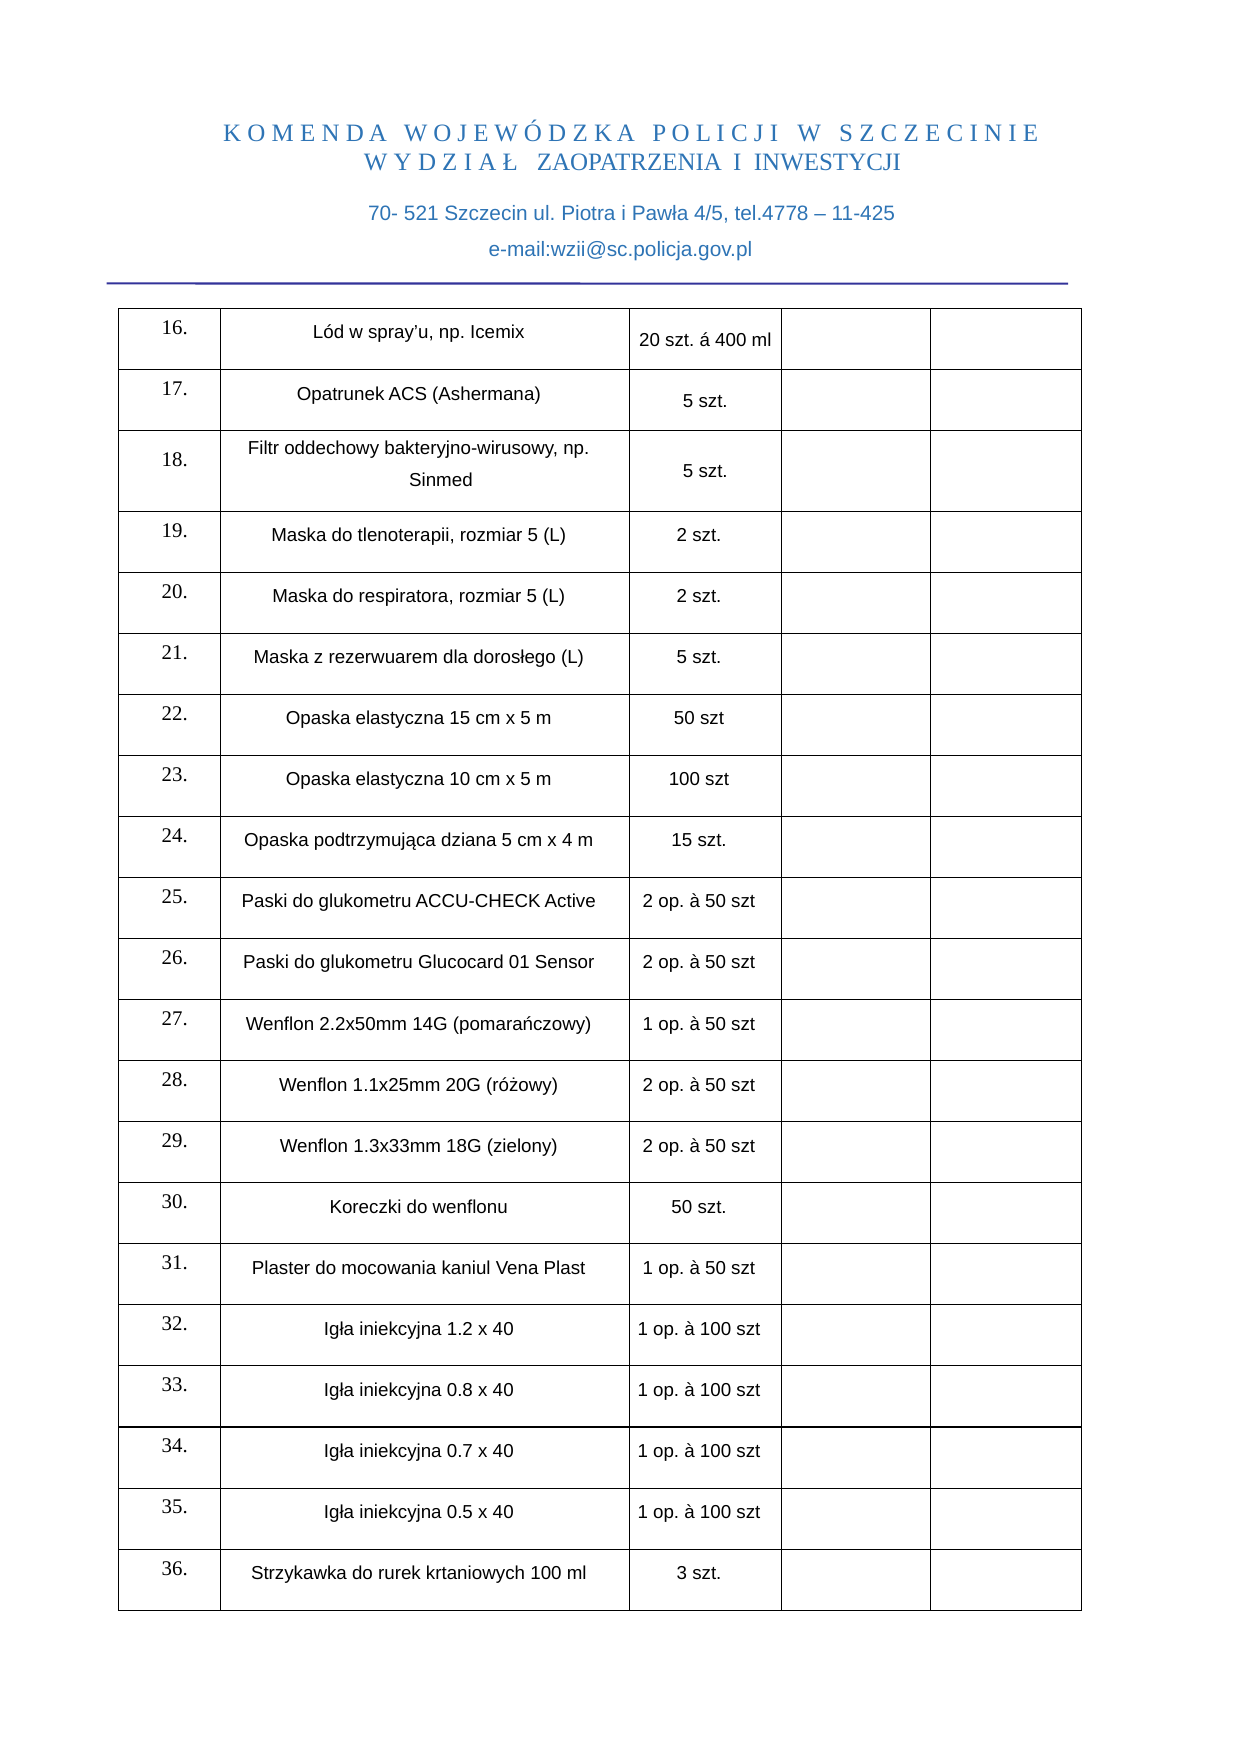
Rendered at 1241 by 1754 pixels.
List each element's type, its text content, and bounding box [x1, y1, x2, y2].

table_cell [119, 1122, 220, 1182]
table_cell [119, 878, 220, 938]
table_cell [119, 431, 220, 511]
table_cell 5 szt. [630, 634, 781, 694]
table_cell [782, 573, 930, 633]
table_cell [931, 1061, 1081, 1121]
table_cell 2 szt. [630, 573, 781, 633]
table_cell [119, 1489, 220, 1548]
table_cell [782, 817, 930, 877]
table_cell [119, 695, 220, 755]
table_cell 100 szt [630, 756, 781, 816]
table_cell [119, 370, 220, 430]
table_cell [931, 370, 1081, 430]
table_cell [931, 431, 1081, 511]
table_cell Wenflon 1.1x25mm 20G (różowy) [221, 1061, 629, 1121]
table_cell Wenflon 1.3x33mm 18G (zielony) [221, 1122, 629, 1182]
table_cell Opaska podtrzymująca dziana 5 cm x 4 m [221, 817, 629, 877]
table_cell Igła iniekcyjna 1.2 x 40 [221, 1305, 629, 1365]
table_cell Paski do glukometru ACCU-CHECK Active [221, 878, 629, 938]
table_cell 1 op. à 100 szt [630, 1305, 781, 1365]
table_cell [931, 695, 1081, 755]
table_cell Filtr oddechowy bakteryjno-wirusowy, np. Sinmed [221, 431, 629, 511]
table_cell [782, 1550, 930, 1609]
table_cell 2 op. à 50 szt [630, 1061, 781, 1121]
table_cell [931, 1305, 1081, 1365]
table_cell [931, 1428, 1081, 1487]
table_cell Igła iniekcyjna 0.5 x 40 [221, 1489, 629, 1548]
table_cell [782, 512, 930, 572]
table_cell [119, 939, 220, 999]
table_cell Maska z rezerwuarem dla dorosłego (L) [221, 634, 629, 694]
table_cell [119, 573, 220, 633]
table_cell [931, 756, 1081, 816]
table_cell [931, 878, 1081, 938]
table_cell [931, 1183, 1081, 1243]
table_cell [119, 634, 220, 694]
table_cell [782, 431, 930, 511]
table_cell [931, 817, 1081, 877]
table_cell 50 szt. [630, 1183, 781, 1243]
table_cell [931, 512, 1081, 572]
table_cell Igła iniekcyjna 0.7 x 40 [221, 1428, 629, 1487]
table_cell [782, 1244, 930, 1304]
table_cell [782, 1000, 930, 1060]
table_cell 1 op. à 100 szt [630, 1428, 781, 1487]
table_cell [782, 1122, 930, 1182]
table_cell [931, 1366, 1081, 1426]
table_cell [782, 695, 930, 755]
table_cell [119, 309, 220, 369]
table_cell 1 op. à 50 szt [630, 1244, 781, 1304]
table_cell [931, 939, 1081, 999]
table_cell Maska do tlenoterapii, rozmiar 5 (L) [221, 512, 629, 572]
table_cell Igła iniekcyjna 0.8 x 40 [221, 1366, 629, 1426]
table_cell 2 op. à 50 szt [630, 1122, 781, 1182]
table_cell [119, 756, 220, 816]
table_cell [782, 1305, 930, 1365]
table_cell [782, 1428, 930, 1487]
table_cell [782, 1489, 930, 1548]
table_cell [931, 573, 1081, 633]
table_cell [782, 1061, 930, 1121]
table_cell Paski do glukometru Glucocard 01 Sensor [221, 939, 629, 999]
table_cell Plaster do mocowania kaniul Vena Plast [221, 1244, 629, 1304]
table_cell [119, 512, 220, 572]
table_cell 5 szt. [630, 370, 781, 430]
table_cell 20 szt. á 400 ml [630, 309, 781, 369]
table_cell [931, 1122, 1081, 1182]
table_cell [782, 756, 930, 816]
table_cell 15 szt. [630, 817, 781, 877]
table_cell Lód w spray’u, np. Icemix [221, 309, 629, 369]
table_cell 5 szt. [630, 431, 781, 511]
table_cell [931, 1000, 1081, 1060]
table_cell Opaska elastyczna 15 cm x 5 m [221, 695, 629, 755]
table_cell [119, 1183, 220, 1243]
table_cell Opaska elastyczna 10 cm x 5 m [221, 756, 629, 816]
table_cell 2 op. à 50 szt [630, 878, 781, 938]
table_cell [119, 1244, 220, 1304]
table_cell [119, 1366, 220, 1426]
table_cell [119, 1550, 220, 1609]
table_cell [119, 1061, 220, 1121]
table_cell Wenflon 2.2x50mm 14G (pomarańczowy) [221, 1000, 629, 1060]
table_cell [931, 634, 1081, 694]
table_cell Koreczki do wenflonu [221, 1183, 629, 1243]
table_cell [782, 1366, 930, 1426]
table_cell [782, 634, 930, 694]
table_cell [782, 878, 930, 938]
table_cell 50 szt [630, 695, 781, 755]
table_cell [119, 1000, 220, 1060]
table_cell Maska do respiratora, rozmiar 5 (L) [221, 573, 629, 633]
table_cell [931, 1550, 1081, 1609]
table_cell [119, 1305, 220, 1365]
table_cell [931, 1244, 1081, 1304]
table_cell Opatrunek ACS (Ashermana) [221, 370, 629, 430]
table_cell [782, 1183, 930, 1243]
table_cell 2 szt. [630, 512, 781, 572]
table_cell [931, 1489, 1081, 1548]
table_cell [119, 817, 220, 877]
table_cell [931, 309, 1081, 369]
table_cell 1 op. à 100 szt [630, 1489, 781, 1548]
table_cell [119, 1428, 220, 1487]
table_cell 1 op. à 50 szt [630, 1000, 781, 1060]
table_cell Strzykawka do rurek krtaniowych 100 ml [221, 1550, 629, 1609]
table_cell 2 op. à 50 szt [630, 939, 781, 999]
table_cell [782, 370, 930, 430]
table_cell 1 op. à 100 szt [630, 1366, 781, 1426]
table_cell 3 szt. [630, 1550, 781, 1609]
table_cell [782, 939, 930, 999]
table_cell [782, 309, 930, 369]
